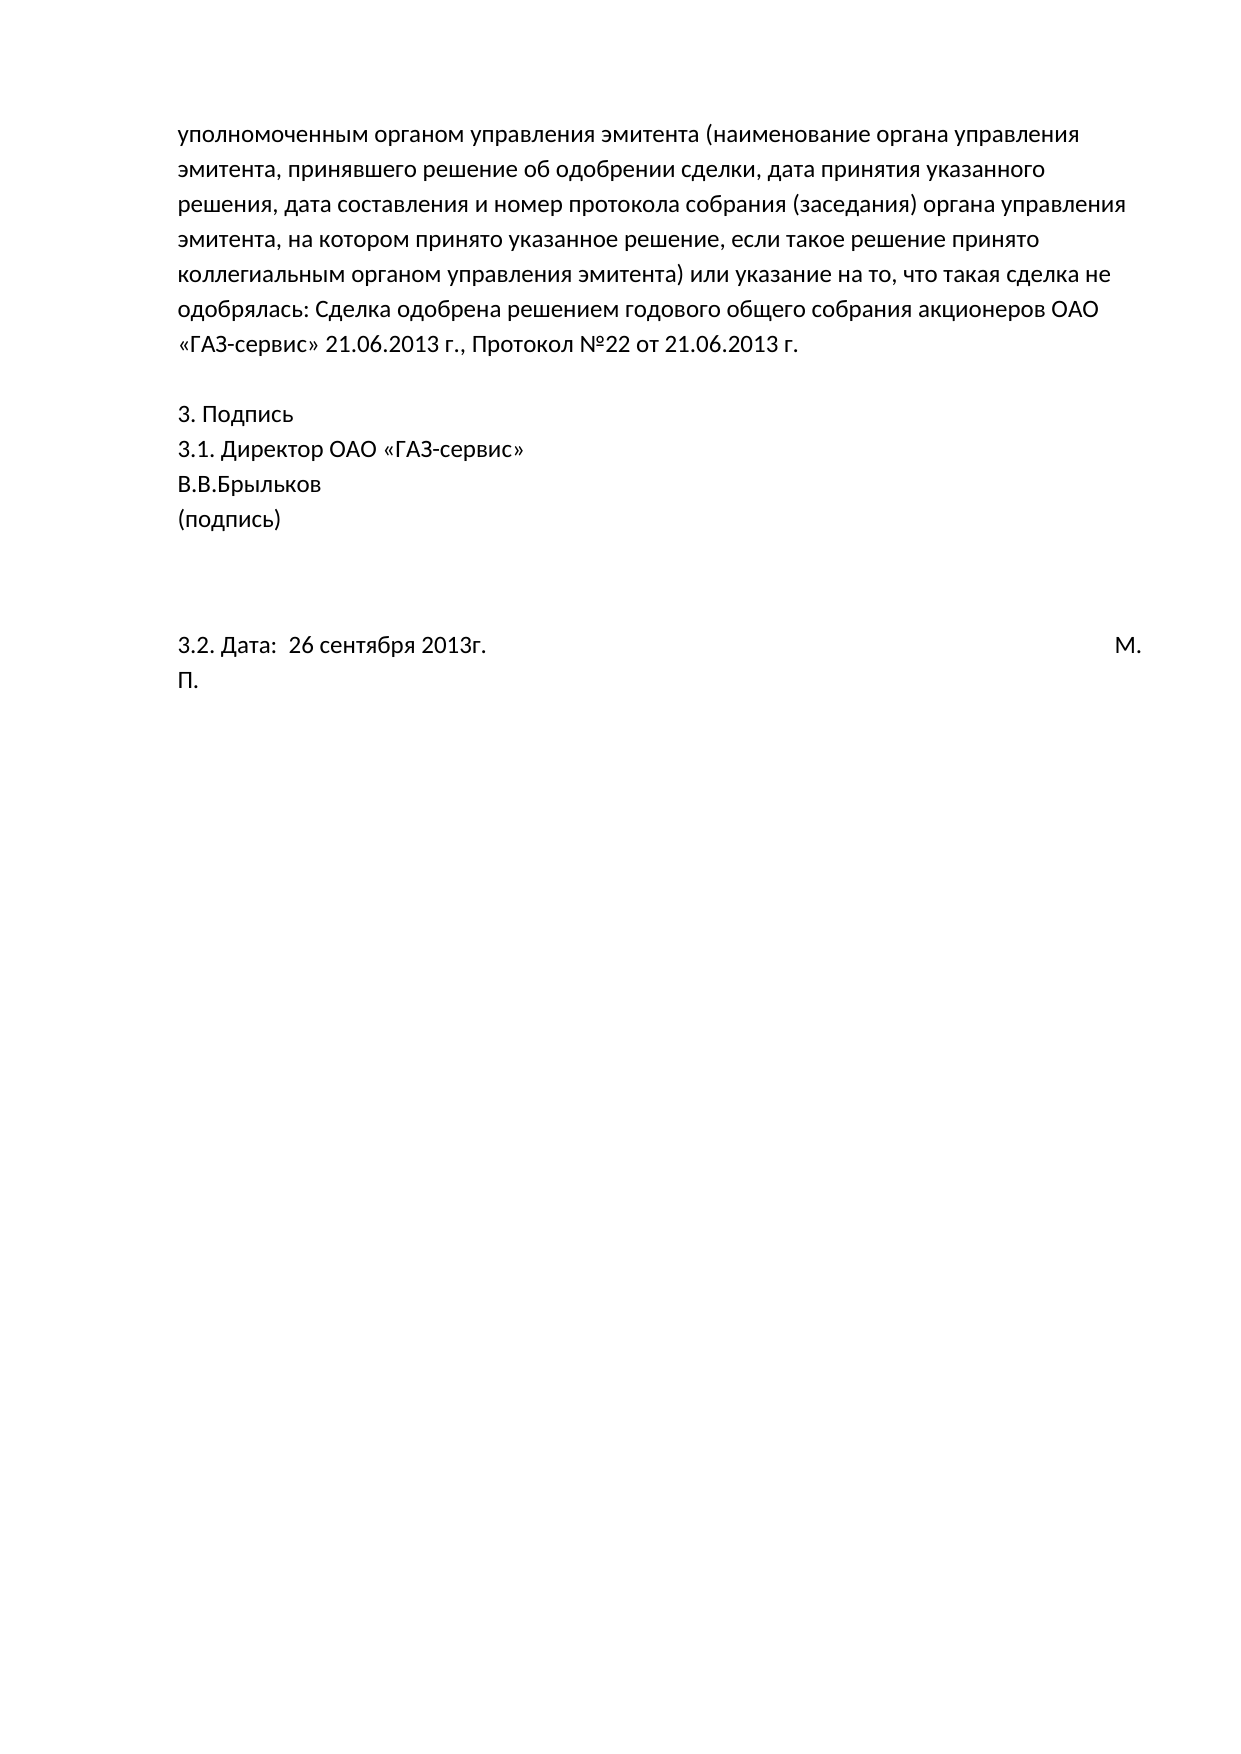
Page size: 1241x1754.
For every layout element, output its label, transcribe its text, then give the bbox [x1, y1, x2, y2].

text 3.2. Дата: 26 сентября 2013г. М. П. [177, 559, 1152, 762]
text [177, 118, 1152, 534]
